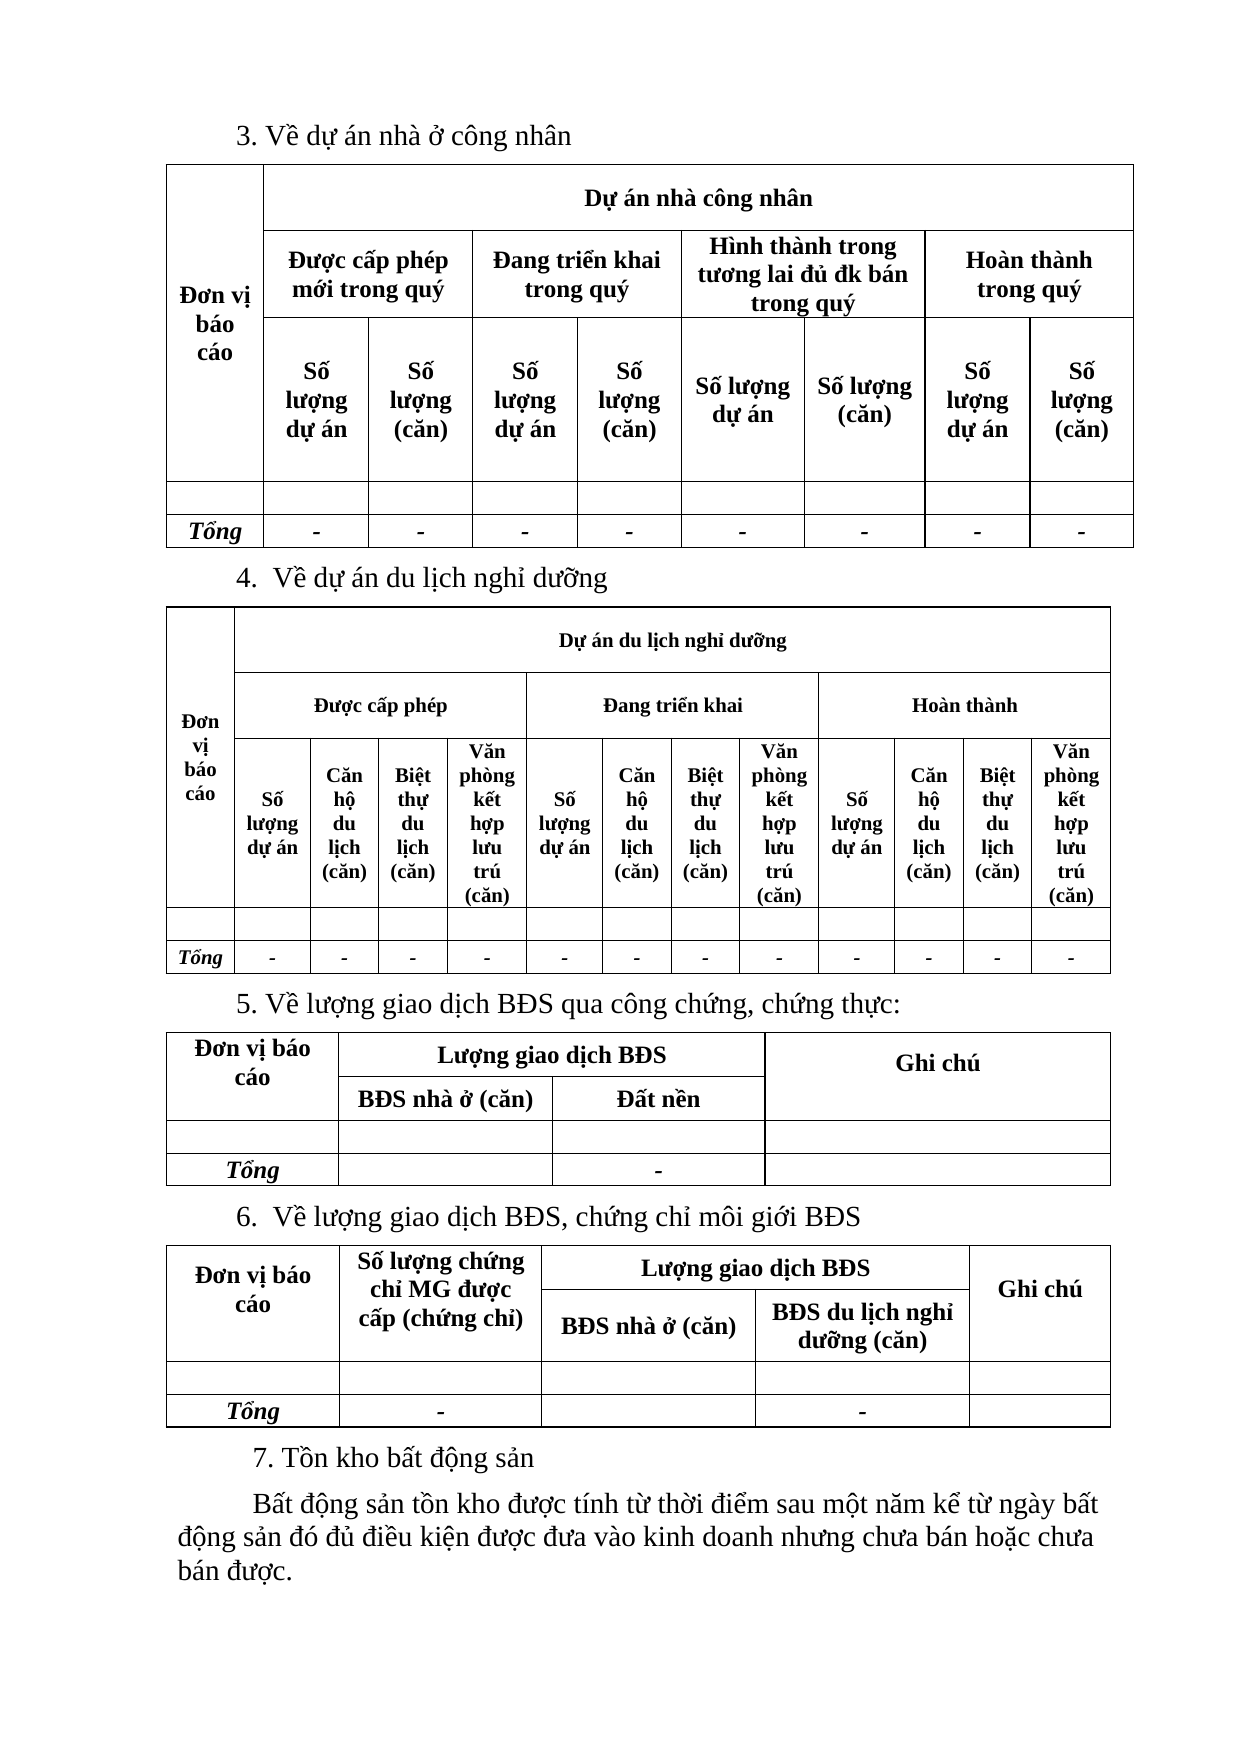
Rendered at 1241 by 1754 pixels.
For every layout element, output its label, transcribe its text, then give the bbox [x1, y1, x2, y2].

table_cell - [379, 941, 447, 973]
table_cell [672, 908, 739, 940]
table_cell Biệt thự du lịch (căn) [672, 739, 739, 907]
table_header Dự án du lịch nghỉ dưỡng [235, 608, 1110, 672]
table_header Lượng giao dịch BĐS [542, 1246, 969, 1289]
table_cell Được cấp phép [235, 673, 526, 738]
table_cell [682, 482, 804, 514]
table_cell - [340, 1395, 541, 1426]
table_cell [340, 1362, 541, 1394]
table_cell - [553, 1154, 764, 1185]
table_cell [964, 908, 1031, 940]
table_cell Văn phòng kết hợp lưu trú (căn) [448, 739, 526, 907]
table_cell Số lượng dự án [527, 739, 602, 907]
table_header Đơn vị báo cáo [167, 1033, 338, 1119]
table_cell Đang triển khai [527, 673, 818, 738]
table_header Đơn vị báo cáo [167, 608, 234, 907]
table_cell BĐS du lịch nghỉ dưỡng (căn) [756, 1290, 969, 1361]
table_cell Tổng [167, 1154, 338, 1185]
table_cell Số lượng dự án [473, 318, 577, 481]
table_cell [167, 482, 263, 514]
table_cell - [448, 941, 526, 973]
table_header Ghi chú [766, 1033, 1110, 1119]
table_cell Tổng [167, 1395, 339, 1426]
table_cell [379, 908, 447, 940]
table_header Lượng giao dịch BĐS [339, 1033, 764, 1076]
table_cell Được cấp phép mới trong quý [264, 231, 472, 317]
table_cell [264, 482, 368, 514]
table_header Dự án nhà công nhân [264, 165, 1133, 230]
table_cell [167, 1121, 338, 1152]
table_cell [970, 1362, 1110, 1394]
table_cell - [672, 941, 739, 973]
text 4. Về dự án du lịch nghỉ dưỡng [177, 560, 1122, 594]
table_cell - [1031, 515, 1133, 547]
text 3. Về dự án nhà ở công nhân [177, 118, 1122, 152]
table_cell - [1032, 941, 1110, 973]
table_cell Đang triển khai trong quý [473, 231, 681, 317]
table_cell Biệt thự du lịch (căn) [964, 739, 1031, 907]
table_cell [766, 1154, 1110, 1185]
table_cell [553, 1121, 764, 1152]
table_cell Hình thành trong tương lai đủ đk bán trong quý [682, 231, 924, 317]
table_cell Số lượng (căn) [805, 318, 924, 481]
table_cell [766, 1121, 1110, 1152]
table_cell Số lượng dự án [264, 318, 368, 481]
table_cell [578, 482, 681, 514]
table_cell [235, 908, 310, 940]
table_cell Căn hộ du lịch (căn) [895, 739, 963, 907]
table_cell Hoàn thành [819, 673, 1110, 738]
table_cell - [819, 941, 894, 973]
table_cell Biệt thự du lịch (căn) [379, 739, 447, 907]
table_cell [895, 908, 963, 940]
table_cell [369, 482, 472, 514]
table_cell [970, 1395, 1110, 1426]
table_cell - [756, 1395, 969, 1426]
table_cell - [682, 515, 804, 547]
table_cell - [264, 515, 368, 547]
table_cell [167, 1362, 339, 1394]
table_cell - [578, 515, 681, 547]
table_cell [1032, 908, 1110, 940]
table_cell [311, 908, 378, 940]
table_cell - [926, 515, 1029, 547]
table_header Đơn vị báo cáo [167, 1246, 339, 1361]
table_cell - [740, 941, 818, 973]
table_cell - [603, 941, 671, 973]
table_cell [603, 908, 671, 940]
table_cell Căn hộ du lịch (căn) [311, 739, 378, 907]
table_cell - [964, 941, 1031, 973]
table_cell Số lượng dự án [682, 318, 804, 481]
table_cell [527, 908, 602, 940]
table_cell [448, 908, 526, 940]
table_cell - [369, 515, 472, 547]
table_cell [756, 1362, 969, 1394]
table_cell [542, 1395, 755, 1426]
text Bất động sản tồn kho được tính từ thời điểm sau một năm kể từ ngày bất động sản đó đủ điều kiện được đưa vào kinh doanh nhưng chưa bán hoặc chưa bán được. [177, 1486, 1122, 1587]
table_cell - [527, 941, 602, 973]
table_cell [1031, 482, 1133, 514]
table_cell BĐS nhà ở (căn) [339, 1077, 552, 1119]
text 5. Về lượng giao dịch BĐS qua công chứng, chứng thực: [177, 986, 1122, 1020]
table_cell - [805, 515, 924, 547]
table_cell [339, 1154, 552, 1185]
table_header Đơn vị báo cáo [167, 165, 263, 481]
table_cell [542, 1362, 755, 1394]
table_cell Văn phòng kết hợp lưu trú (căn) [740, 739, 818, 907]
table_cell [805, 482, 924, 514]
table_cell - [235, 941, 310, 973]
table_cell Số lượng dự án [819, 739, 894, 907]
table_cell Số lượng (căn) [578, 318, 681, 481]
table_cell Số lượng (căn) [1031, 318, 1133, 481]
text 6. Về lượng giao dịch BĐS, chứng chỉ môi giới BĐS [177, 1199, 1122, 1232]
table_cell Văn phòng kết hợp lưu trú (căn) [1032, 739, 1110, 907]
table_cell Đất nền [553, 1077, 764, 1119]
table_cell [167, 908, 234, 940]
table_cell - [895, 941, 963, 973]
table_cell Số lượng dự án [926, 318, 1029, 481]
table_cell Tổng [167, 941, 234, 973]
table_cell Căn hộ du lịch (căn) [603, 739, 671, 907]
table_cell [740, 908, 818, 940]
table_cell [819, 908, 894, 940]
table_header Ghi chú [970, 1246, 1110, 1361]
table_header Số lượng chứng chỉ MG được cấp (chứng chỉ) [340, 1246, 541, 1361]
table_cell Số lượng dự án [235, 739, 310, 907]
table_cell Tổng [167, 515, 263, 547]
table_cell - [473, 515, 577, 547]
text 7. Tồn kho bất động sản [177, 1440, 1122, 1473]
table_cell - [311, 941, 378, 973]
table_cell BĐS nhà ở (căn) [542, 1290, 755, 1361]
table_cell [926, 482, 1029, 514]
table_cell Số lượng (căn) [369, 318, 472, 481]
table_cell Hoàn thành trong quý [926, 231, 1133, 317]
table_cell [473, 482, 577, 514]
table_cell [339, 1121, 552, 1152]
